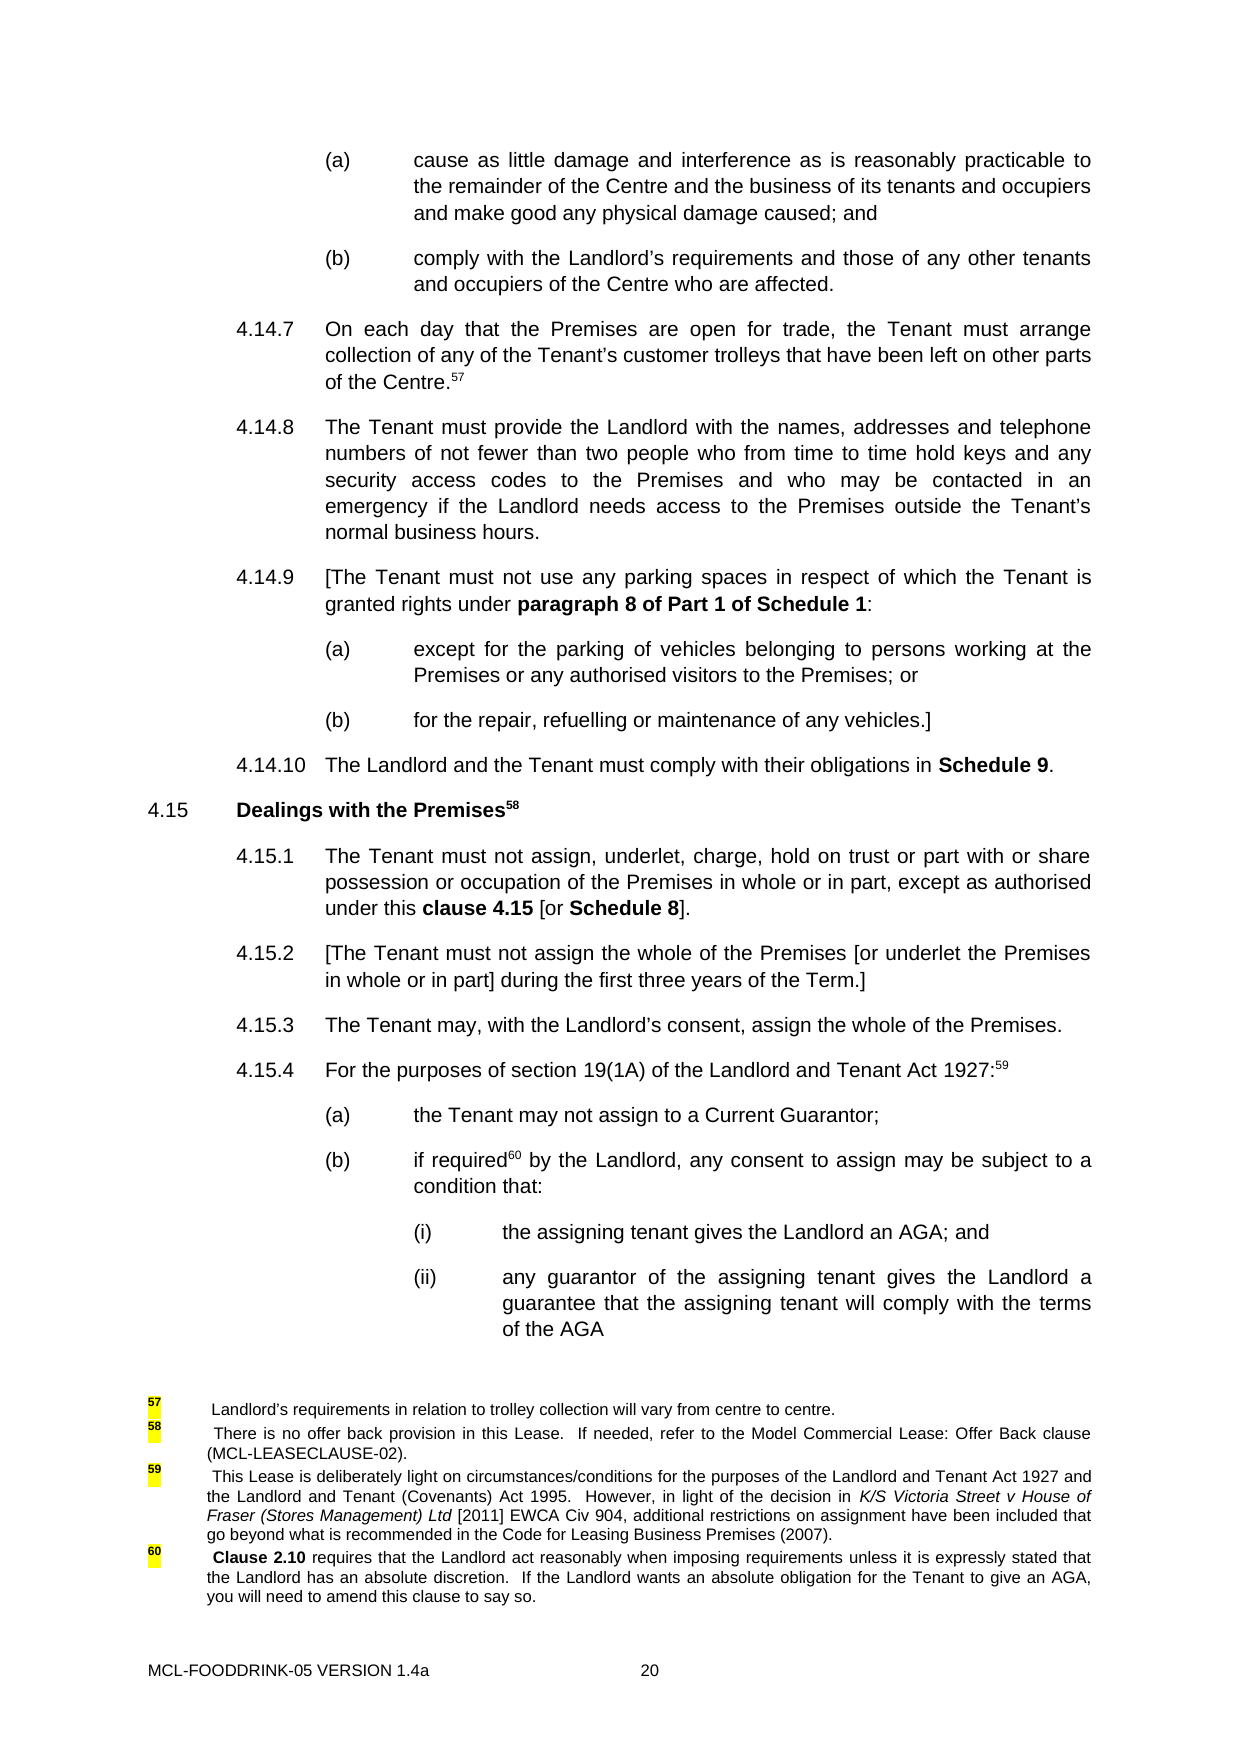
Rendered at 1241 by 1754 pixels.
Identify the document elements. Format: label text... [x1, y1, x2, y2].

subtitle The Tenant must provide the Landlord with the names, addresses and telephone numbers of not fewer than two people who from time to time hold keys and any security access codes to the Premises and who may be contacted in an emergency if the Landlord needs access to the Premises outside the Tenant’s normal business hours. [236, 415, 1093, 544]
subtitle except for the parking of vehicles belonging to persons working at the Premises or any authorised visitors to the Premises; or [325, 637, 1093, 687]
subtitle [The Tenant must not assign the whole of the Premises [or underlet the Premises in whole or in part] during the first three years of the Term.] [236, 941, 1093, 992]
subtitle if required by the Landlord, any consent to assign may be subject to a condition that: [325, 1148, 1093, 1198]
subtitle [The Tenant must not use any parking spaces in respect of which the Tenant is granted rights under paragraph 8 of Part 1 of Schedule 1: [236, 565, 1093, 616]
subtitle The Landlord and the Tenant must comply with their obligations in Schedule 9. [236, 753, 1093, 777]
subtitle The Tenant may, with the Landlord’s consent, assign the whole of the Premises. [236, 1013, 1093, 1037]
subtitle comply with the Landlord’s requirements and those of any other tenants and occupiers of the Centre who are affected. [325, 245, 1093, 296]
subtitle For the purposes of section 19(1A) of the Landlord and Tenant Act 1927: [236, 1058, 1093, 1082]
subtitle for the repair, refuelling or maintenance of any vehicles.] [325, 708, 1093, 732]
subtitle cause as little damage and interference as is reasonably practicable to the remainder of the Centre and the business of its tenants and occupiers and make good any physical damage caused; and [325, 148, 1093, 224]
subtitle Dealings with the Premises [148, 798, 1093, 822]
subtitle The Tenant must not assign, underlet, charge, hold on trust or part with or share possession or occupation of the Premises in whole or in part, except as authorised under this clause 4.15 [or Schedule 8]. [236, 843, 1093, 920]
subtitle the Tenant may not assign to a Current Guarantor; [325, 1103, 1093, 1127]
subtitle any guarantor of the assigning tenant gives the Landlord a guarantee that the assigning tenant will comply with the terms of the AGA [413, 1264, 1093, 1341]
subtitle the assigning tenant gives the Landlord an AGA; and [413, 1219, 1093, 1243]
subtitle On each day that the Premises are open for trade, the Tenant must arrange collection of any of the Tenant’s customer trolleys that have been left on other parts of the Centre. [236, 317, 1093, 393]
